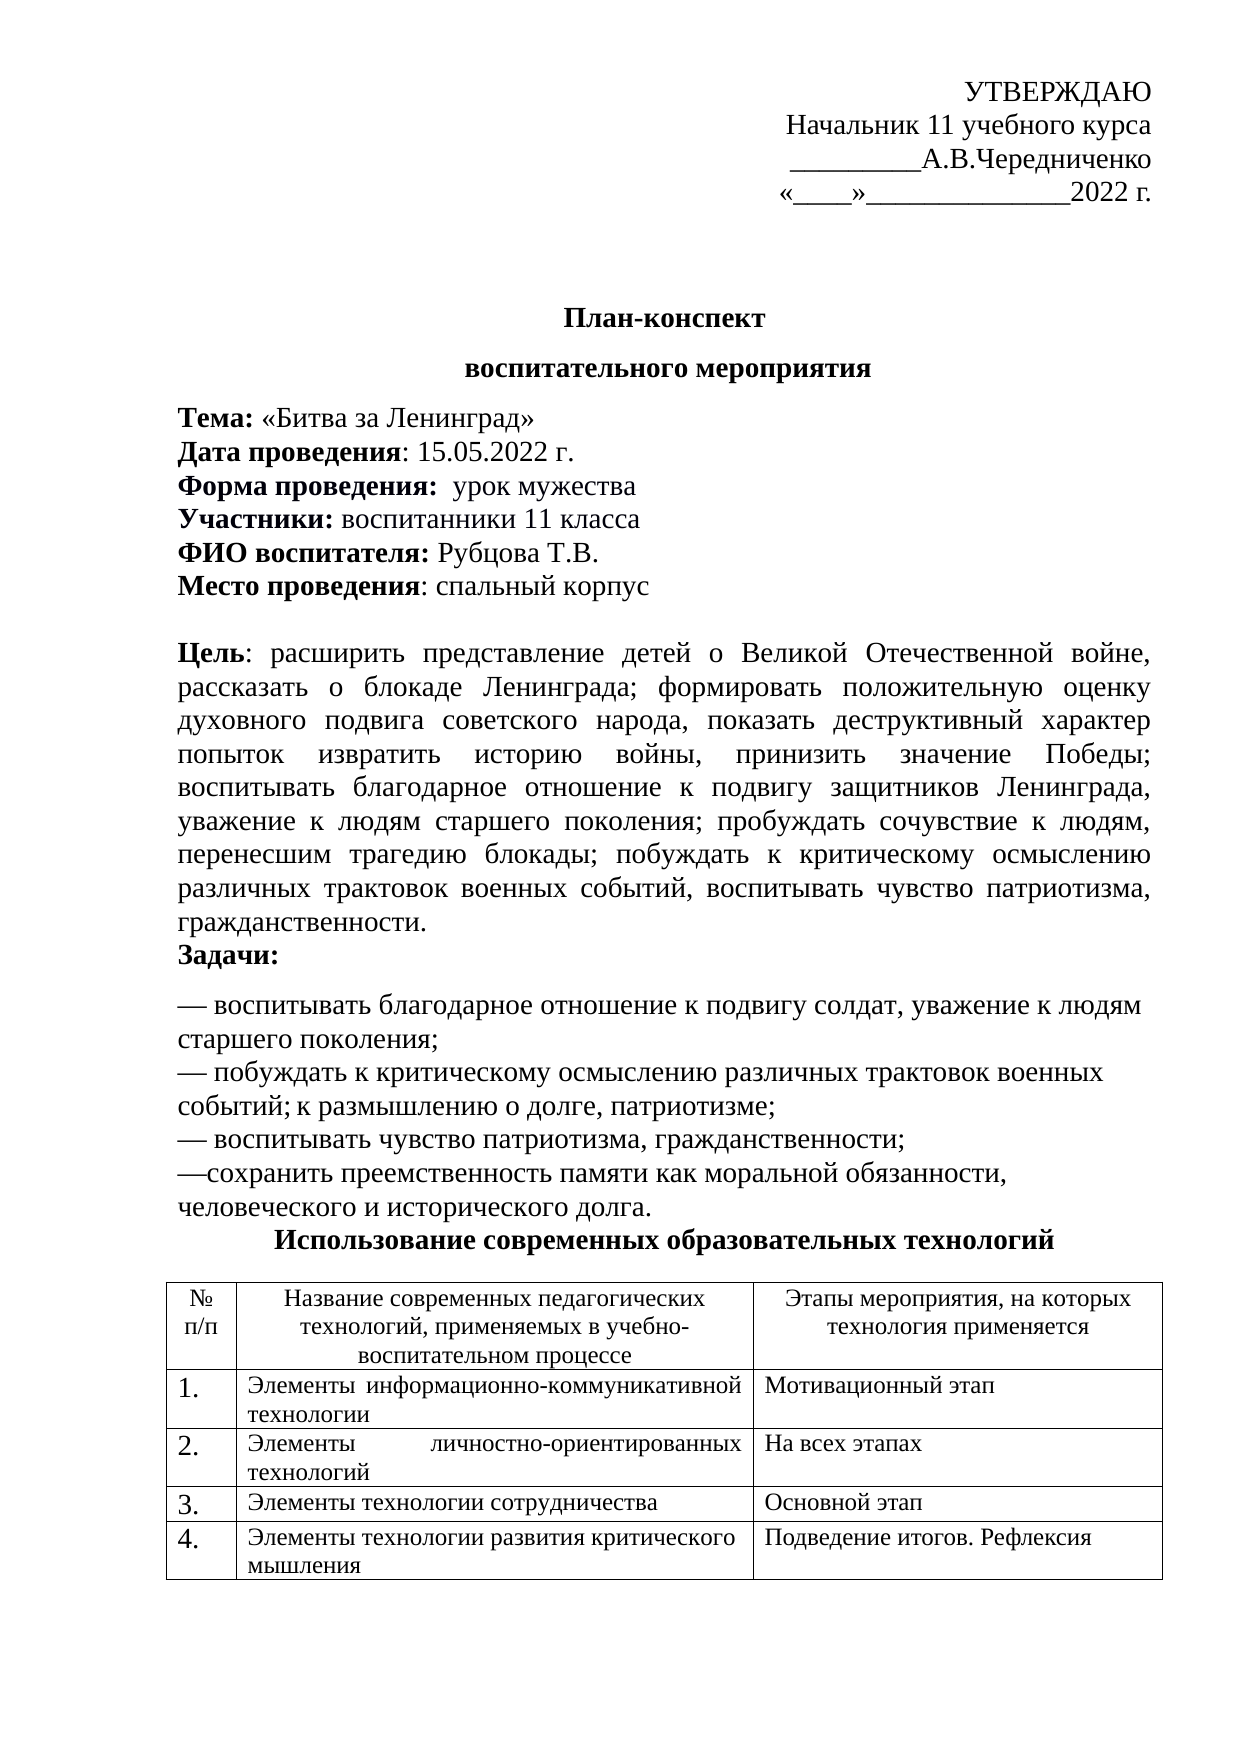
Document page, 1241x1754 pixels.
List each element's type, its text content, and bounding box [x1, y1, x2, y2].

text УТВЕРЖДАЮ [177, 74, 1152, 107]
table_cell Мотивационный этап [754, 1370, 1162, 1427]
text — воспитывать благодарное отношение к подвигу солдат, уважение к людям старшего поколения; [177, 987, 1152, 1054]
table_cell Элементы личностно-ориентированных технологий [237, 1429, 753, 1486]
text План-конспект [177, 300, 1152, 333]
table_cell Подведение итогов. Рефлексия [754, 1522, 1162, 1579]
text Тема: «Битва за Ленинград» [177, 401, 1152, 434]
text _________А.В.Чередниченко [177, 141, 1152, 174]
table_cell Элементы технологии сотрудничества [237, 1487, 753, 1521]
text Дата проведения: 15.05.2022 г. [177, 434, 1152, 468]
table_cell 4. [167, 1522, 236, 1579]
table_header № п/п [167, 1283, 236, 1369]
text Форма проведения: урок мужества [177, 468, 1152, 501]
text — воспитывать чувство патриотизма, гражданственности; [177, 1122, 1152, 1155]
text — побуждать к критическому осмыслению различных трактовок военных событий; к размышлению о долге, патриотизме; [177, 1054, 1152, 1122]
text «____»______________2022 г. [177, 174, 1152, 208]
text Цель: расширить представление детей о Великой Отечественной войне, рассказать о блокаде Ленинграда; формировать положительную оценку духовного подвига советского народа, показать деструктивный характер попыток извратить историю войны, принизить значение Победы; воспитывать благодарное отношение к подвигу защитников Ленинграда, уважение к людям старшего поколения; пробуждать сочувствие к людям, перенесшим трагедию блокады; побуждать к критическому осмыслению различных трактовок военных событий, воспитывать чувство патриотизма, гражданственности. [177, 635, 1152, 937]
text Место проведения: спальный корпус [177, 568, 1152, 602]
table_cell 3. [167, 1487, 236, 1521]
table_header Этапы мероприятия, на которых технология применяется [754, 1283, 1162, 1369]
text Задачи: [177, 937, 1152, 971]
text Начальник 11 учебного курса [177, 107, 1152, 141]
text Использование современных образовательных технологий [177, 1222, 1152, 1256]
table_cell Основной этап [754, 1487, 1162, 1521]
table_cell На всех этапах [754, 1429, 1162, 1486]
table_header Название современных педагогических технологий, применяемых в учебно-воспитательном процессе [237, 1283, 753, 1369]
table_cell 1. [167, 1370, 236, 1427]
text воспитательного мероприятия [177, 350, 1152, 384]
text —сохранить преемственность памяти как моральной обязанности, человеческого и исторического долга. [177, 1155, 1152, 1222]
table_cell Элементы технологии развития критического мышления [237, 1522, 753, 1579]
table_cell Элементы информационно-коммуникативной технологии [237, 1370, 753, 1427]
text Участники: воспитанники 11 класса [177, 501, 1152, 535]
table_cell 2. [167, 1429, 236, 1486]
text ФИО воспитателя: Рубцова Т.В. [177, 535, 1152, 568]
